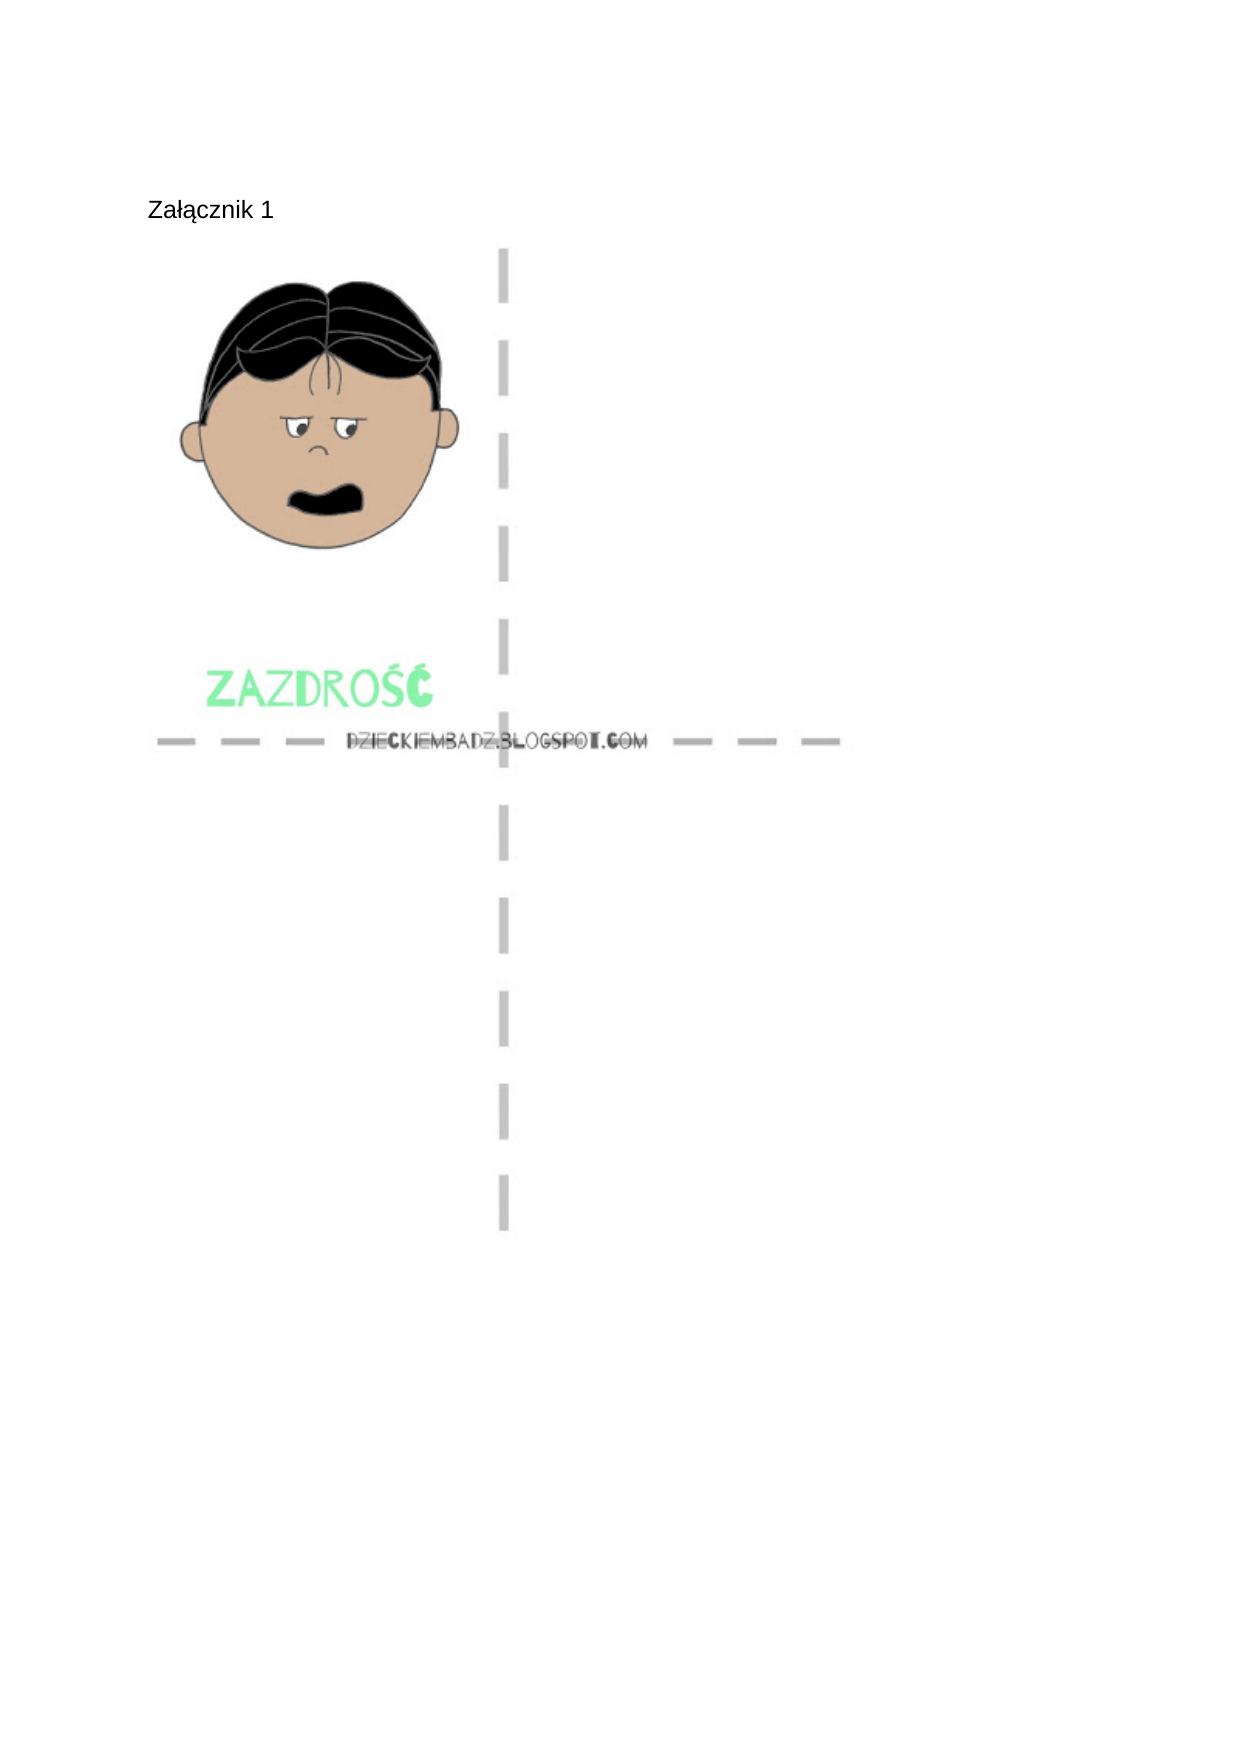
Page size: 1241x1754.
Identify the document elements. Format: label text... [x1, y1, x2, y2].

picture [147, 241, 854, 1242]
text Załącznik 1 [148, 195, 1093, 223]
